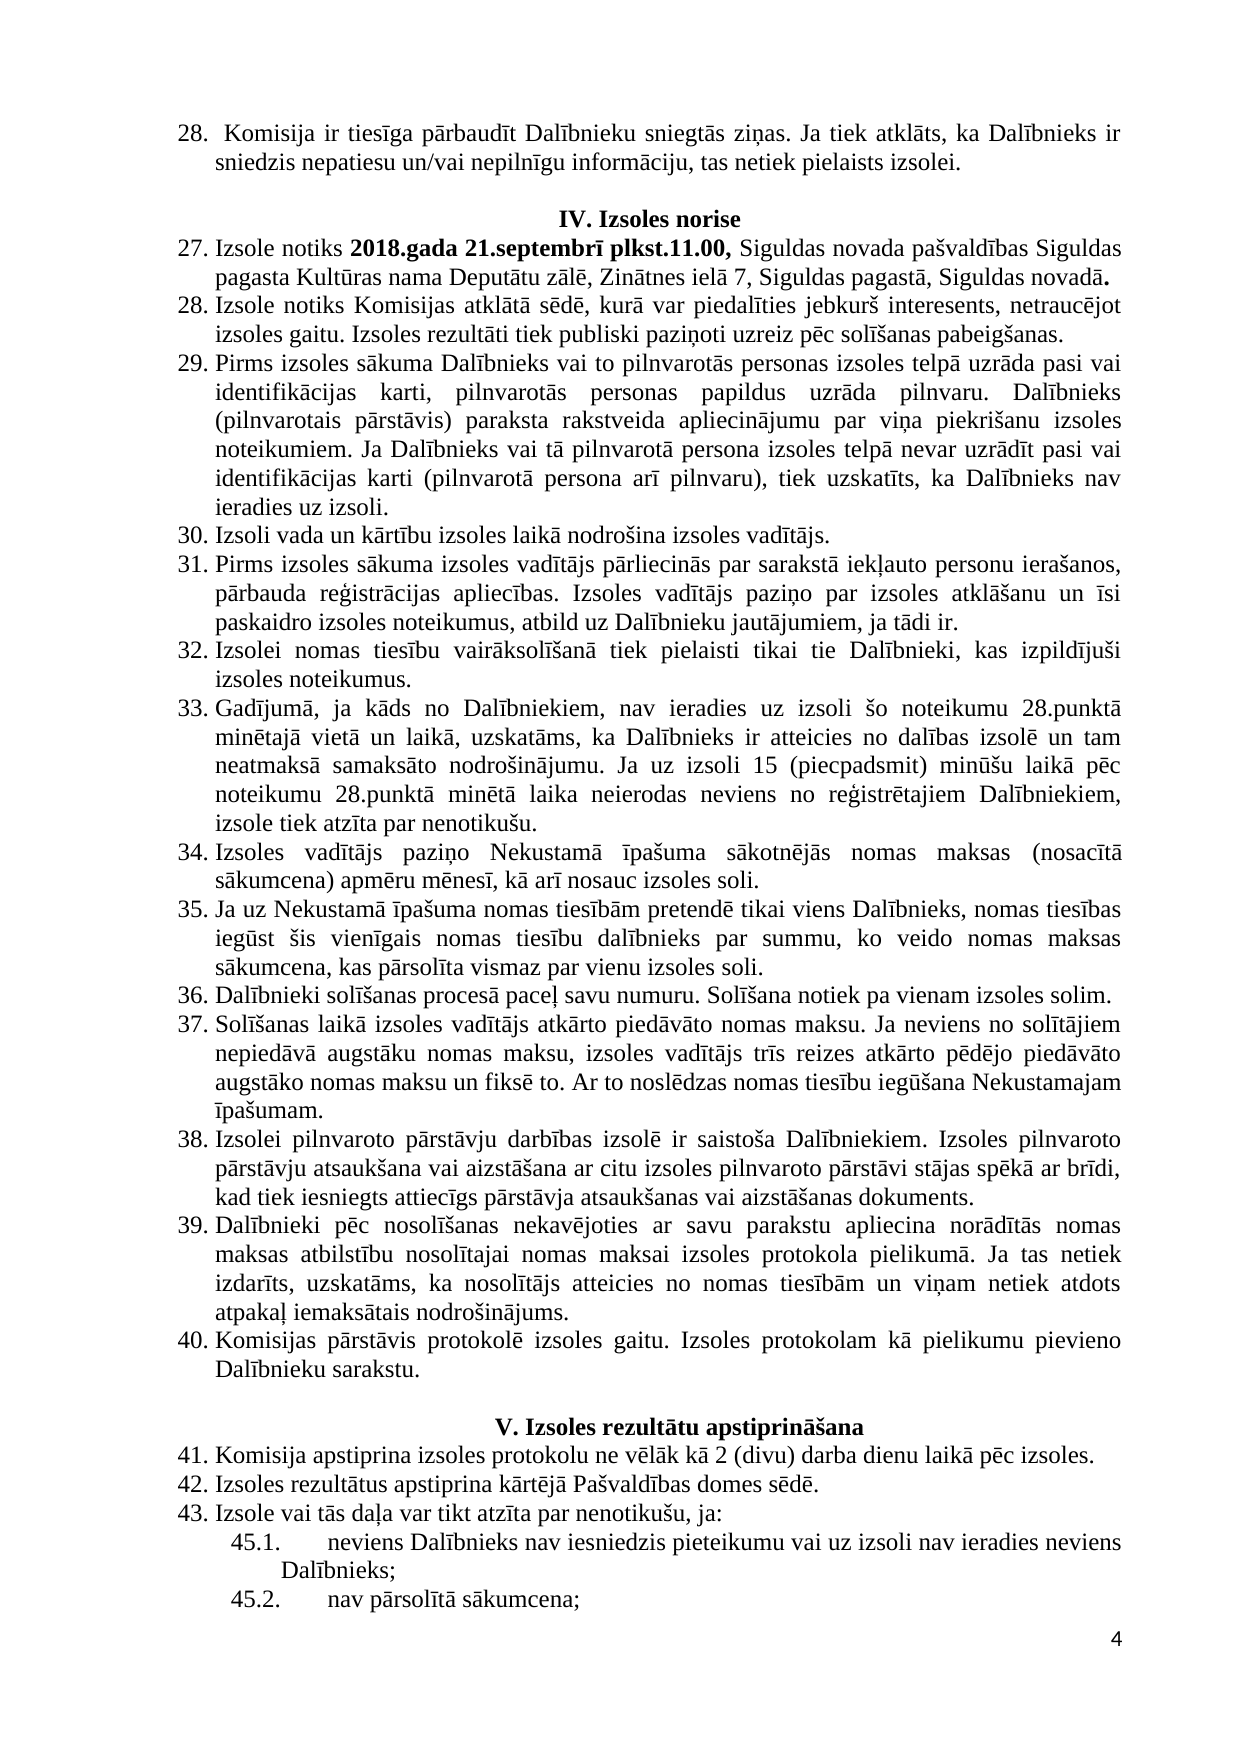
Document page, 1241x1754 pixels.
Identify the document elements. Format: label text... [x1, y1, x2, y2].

text IV. Izsoles norise [177, 204, 1122, 233]
list Komisijas pārstāvis protokolē izsoles gaitu. Izsoles protokolam kā pielikumu pievieno Dalībnieku sarakstu. [177, 1326, 1122, 1383]
list Solīšanas laikā izsoles vadītājs atkārto piedāvāto nomas maksu. Ja neviens no solītājiem nepiedāvā augstāku nomas maksu, izsoles vadītājs trīs reizes atkārto pēdējo piedāvāto augstāko nomas maksu un fiksē to. Ar to noslēdzas nomas tiesību iegūšana Nekustamajam īpašumam. [177, 1009, 1122, 1124]
text V. Izsoles rezultātu apstiprināšana [177, 1412, 1122, 1441]
list Izsole notiks 2018.gada 21.septembrī plkst.11.00, Siguldas novada pašvaldības Siguldas pagasta Kultūras nama Deputātu zālē, Zinātnes ielā 7, Siguldas pagastā, Siguldas novadā. [177, 233, 1122, 291]
list nav pārsolītā sākumcena; [231, 1584, 1122, 1613]
list Izsolei nomas tiesību vairāksolīšanā tiek pielaisti tikai tie Dalībnieki, kas izpildījuši izsoles noteikumus. [177, 636, 1122, 693]
list Pirms izsoles sākuma izsoles vadītājs pārliecinās par sarakstā iekļauto personu ierašanos, pārbauda reģistrācijas apliecības. Izsoles vadītājs paziņo par izsoles atklāšanu un īsi paskaidro izsoles noteikumus, atbild uz Dalībnieku jautājumiem, ja tādi ir. [177, 549, 1122, 636]
list Komisija apstiprina izsoles protokolu ne vēlāk kā 2 (divu) darba dienu laikā pēc izsoles. [177, 1441, 1122, 1469]
list Izsolei pilnvaroto pārstāvju darbības izsolē ir saistoša Dalībniekiem. Izsoles pilnvaroto pārstāvju atsaukšana vai aizstāšana ar citu izsoles pilnvaroto pārstāvi stājas spēkā ar brīdi, kad tiek iesniegts attiecīgs pārstāvja atsaukšanas vai aizstāšanas dokuments. [177, 1124, 1122, 1211]
list Komisija ir tiesīga pārbaudīt Dalībnieku sniegtās ziņas. Ja tiek atklāts, ka Dalībnieks ir sniedzis nepatiesu un/vai nepilnīgu informāciju, tas netiek pielaists izsolei. [177, 118, 1122, 176]
list Gadījumā, ja kāds no Dalībniekiem, nav ieradies uz izsoli šo noteikumu 28.punktā minētajā vietā un laikā, uzskatāms, ka Dalībnieks ir atteicies no dalības izsolē un tam neatmaksā samaksāto nodrošinājumu. Ja uz izsoli 15 (piecpadsmit) minūšu laikā pēc noteikumu 28.punktā minētā laika neierodas neviens no reģistrētajiem Dalībniekiem, izsole tiek atzīta par nenotikušu. [177, 693, 1122, 837]
list Dalībnieki pēc nosolīšanas nekavējoties ar savu parakstu apliecina norādītās nomas maksas atbilstību nosolītajai nomas maksai izsoles protokola pielikumā. Ja tas netiek izdarīts, uzskatāms, ka nosolītājs atteicies no nomas tiesībām un viņam netiek atdots atpakaļ iemaksātais nodrošinājums. [177, 1211, 1122, 1326]
list Dalībnieki solīšanas procesā paceļ savu numuru. Solīšana notiek pa vienam izsoles solim. [177, 981, 1122, 1009]
list Izsole vai tās daļa var tikt atzīta par nenotikušu, ja: [177, 1498, 1122, 1527]
list Izsoli vada un kārtību izsoles laikā nodrošina izsoles vadītājs. [177, 521, 1122, 549]
list Izsole notiks Komisijas atklātā sēdē, kurā var piedalīties jebkurš interesents, netraucējot izsoles gaitu. Izsoles rezultāti tiek publiski paziņoti uzreiz pēc solīšanas pabeigšanas. [177, 291, 1122, 348]
list Pirms izsoles sākuma Dalībnieks vai to pilnvarotās personas izsoles telpā uzrāda pasi vai identifikācijas karti, pilnvarotās personas papildus uzrāda pilnvaru. Dalībnieks (pilnvarotais pārstāvis) paraksta rakstveida apliecinājumu par viņa piekrišanu izsoles noteikumiem. Ja Dalībnieks vai tā pilnvarotā persona izsoles telpā nevar uzrādīt pasi vai identifikācijas karti (pilnvarotā persona arī pilnvaru), tiek uzskatīts, ka Dalībnieks nav ieradies uz izsoli. [177, 348, 1122, 521]
list Izsoles vadītājs paziņo Nekustamā īpašuma sākotnējās nomas maksas (nosacītā sākumcena) apmēru mēnesī, kā arī nosauc izsoles soli. [177, 837, 1122, 894]
list Izsoles rezultātus apstiprina kārtējā Pašvaldības domes sēdē. [177, 1469, 1122, 1498]
list Ja uz Nekustamā īpašuma nomas tiesībām pretendē tikai viens Dalībnieks, nomas tiesības iegūst šis vienīgais nomas tiesību dalībnieks par summu, ko veido nomas maksas sākumcena, kas pārsolīta vismaz par vienu izsoles soli. [177, 894, 1122, 981]
list neviens Dalībnieks nav iesniedzis pieteikumu vai uz izsoli nav ieradies neviens Dalībnieks; [231, 1527, 1122, 1584]
